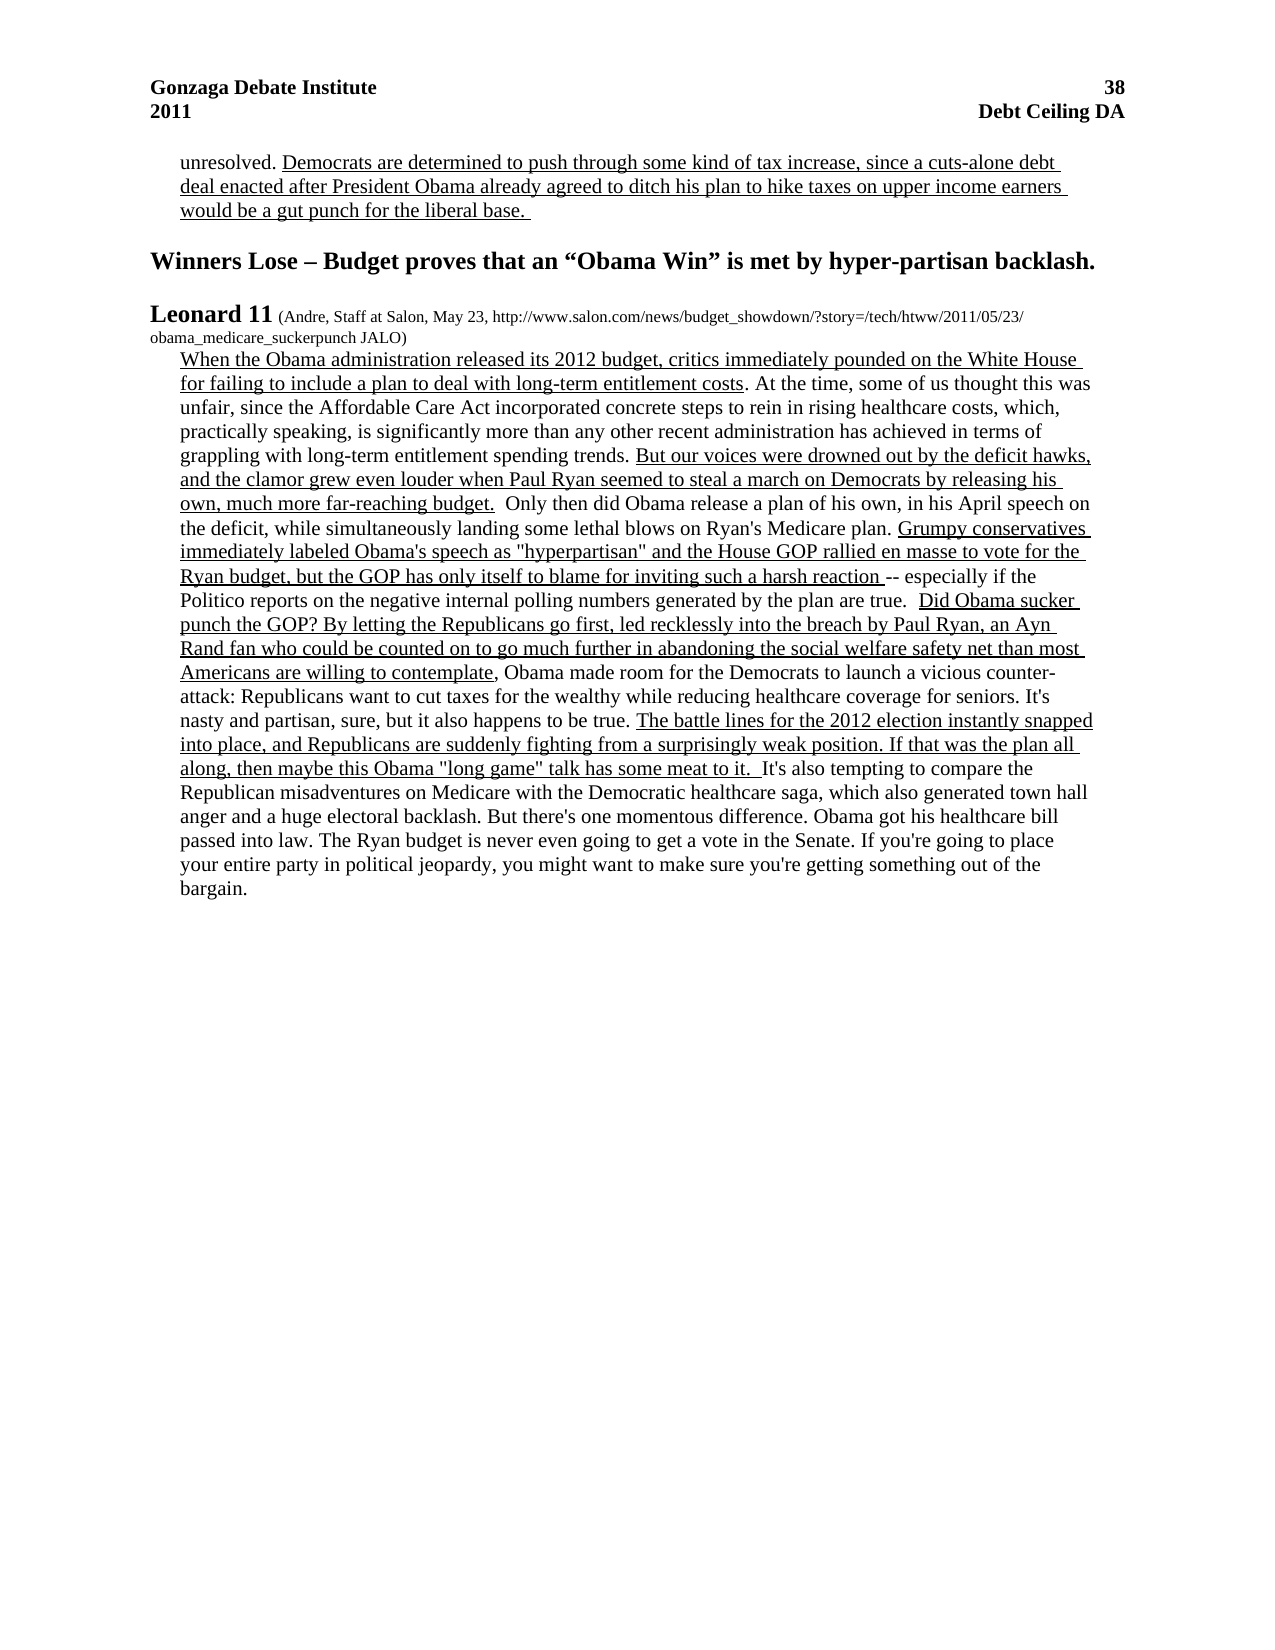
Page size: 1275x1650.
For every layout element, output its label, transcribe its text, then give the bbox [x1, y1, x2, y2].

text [180, 150, 1095, 222]
text Winners Lose – Budget proves that an “Obama Win” is met by hyper-partisan backlash. [150, 246, 1125, 275]
text Leonard 11 (Andre, Staff at Salon, May 23, http://www.salon.com/news/budget_showdown/?story=/tech/htww/2011/05/23/obama_medicare_suckerpunch JALO) [150, 299, 1125, 347]
text When the Obama administration released its 2012 budget, critics immediately pounded on the White House for failing to include a plan to deal with long-term entitlement costs. At the time, some of us thought this was unfair, since the Affordable Care Act incorporated concrete steps to rein in rising healthcare costs, which, practically speaking, is significantly more than any other recent administration has achieved in terms of grappling with long-term entitlement spending trends. But our voices were drowned out by the deficit hawks, and the clamor grew even louder when Paul Ryan seemed to steal a march on Democrats by releasing his own, much more far-reaching budget. Only then did Obama release a plan of his own, in his April speech on the deficit, while simultaneously landing some lethal blows on Ryan's Medicare plan. Grumpy conservatives immediately labeled Obama's speech as "hyperpartisan" and the House GOP rallied en masse to vote for the Ryan budget, but the GOP has only itself to blame for inviting such a harsh reaction -- especially if the Politico reports on the negative internal polling numbers generated by the plan are true. Did Obama sucker punch the GOP? By letting the Republicans go first, led recklessly into the breach by Paul Ryan, an Ayn Rand fan who could be counted on to go much further in abandoning the social welfare safety net than most Americans are willing to contemplate, Obama made room for the Democrats to launch a vicious counter-attack: Republicans want to cut taxes for the wealthy while reducing healthcare coverage for seniors. It's nasty and partisan, sure, but it also happens to be true. The battle lines for the 2012 election instantly snapped into place, and Republicans are suddenly fighting from a surprisingly weak position. If that was the plan all along, then maybe this Obama "long game" talk has some meat to it. It's also tempting to compare the Republican misadventures on Medicare with the Democratic healthcare saga, which also generated town hall anger and a huge electoral backlash. But there's one momentous difference. Obama got his healthcare bill passed into law. The Ryan budget is never even going to get a vote in the Senate. If you're going to place your entire party in political jeopardy, you might want to make sure you're getting something out of the bargain. [180, 347, 1095, 900]
